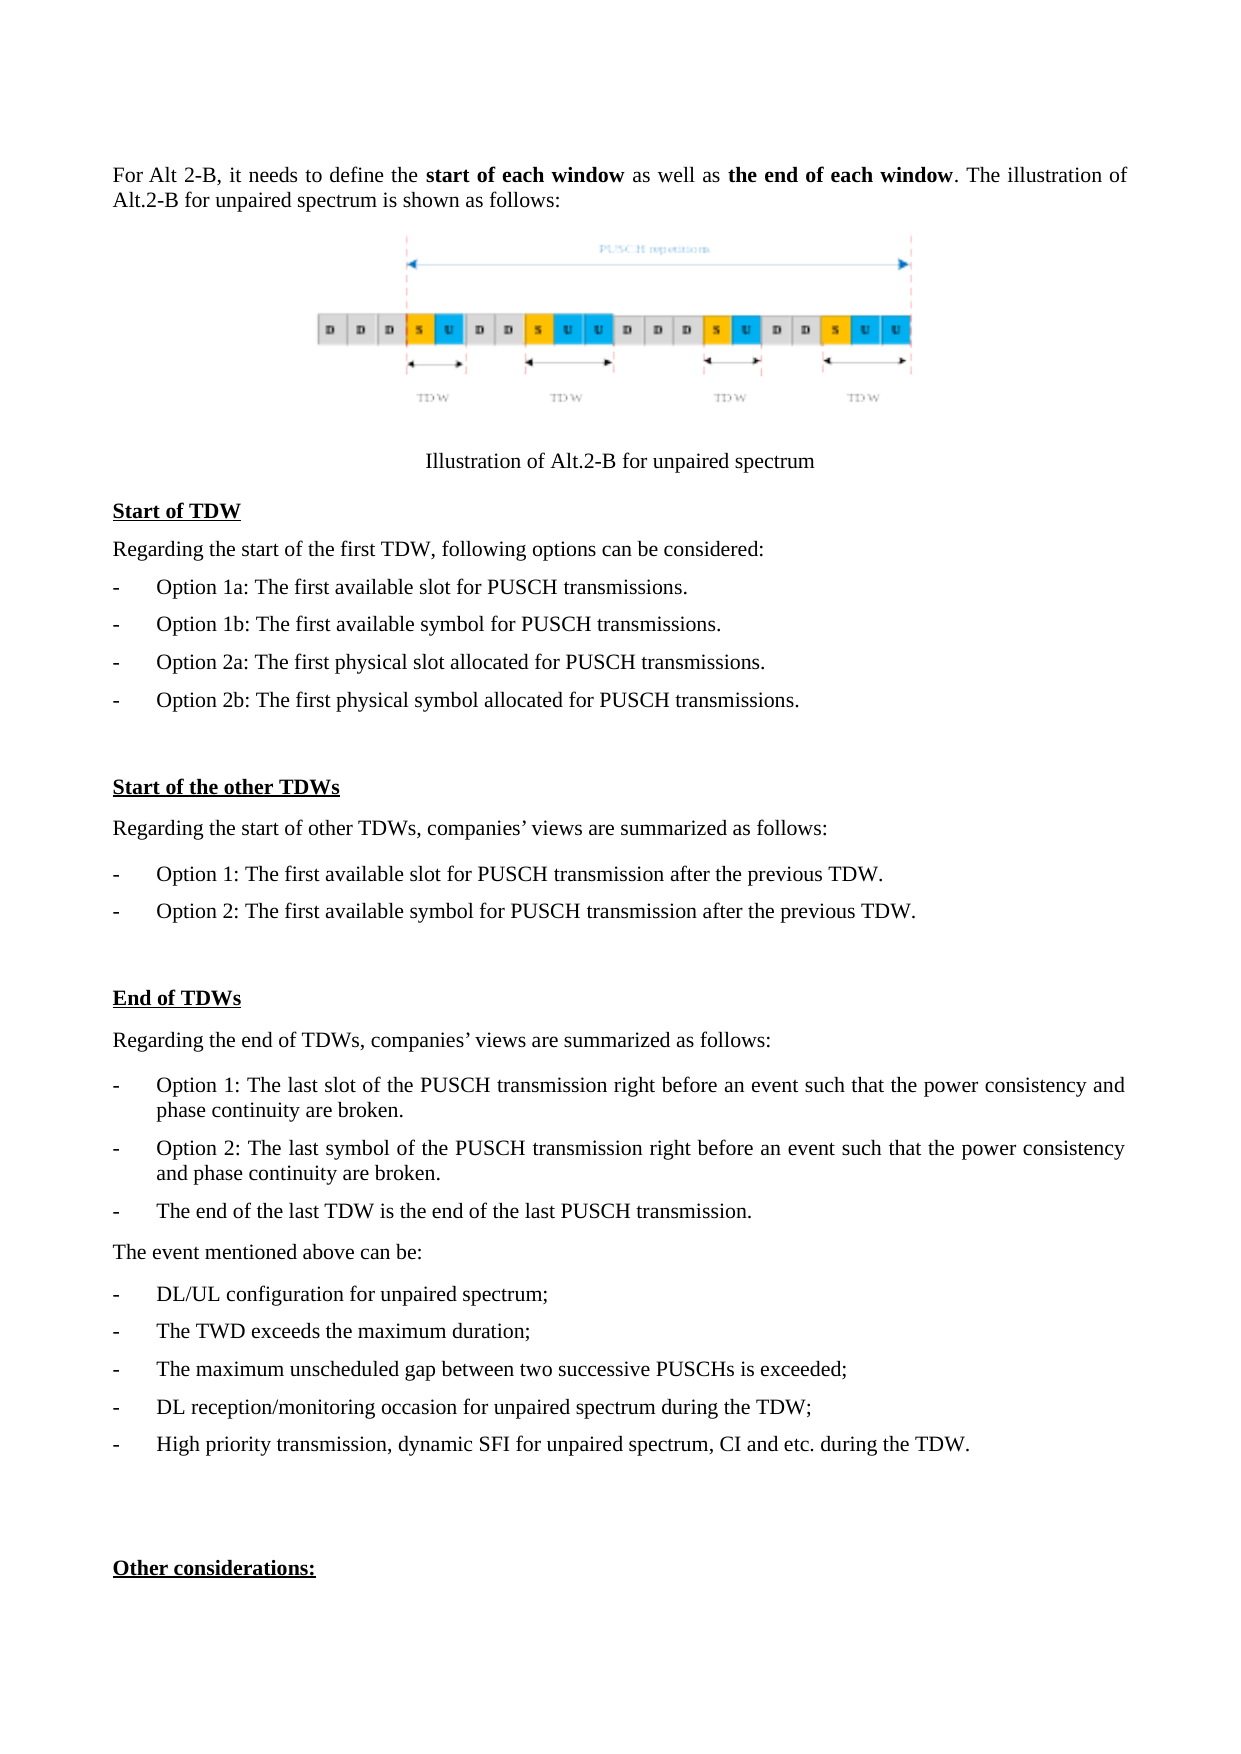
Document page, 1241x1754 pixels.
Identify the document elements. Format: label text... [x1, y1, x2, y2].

list DL/UL configuration for unpaired spectrum; [112, 1281, 1128, 1306]
text Illustration of Alt.2-B for unpaired spectrum [112, 448, 1128, 473]
list Option 1a: The first available slot for PUSCH transmissions. [112, 574, 1128, 599]
text Start of the other TDWs [112, 774, 1128, 799]
text Regarding the start of other TDWs, companies’ views are summarized as follows: [112, 811, 1128, 844]
list Option 2: The first available symbol for PUSCH transmission after the previous TDW. [112, 898, 1128, 923]
text Start of TDW [112, 498, 1128, 523]
list Option 1b: The first available symbol for PUSCH transmissions. [112, 611, 1128, 637]
list Option 1: The last slot of the PUSCH transmission right before an event such that the power consistency and phase continuity are broken. [112, 1072, 1128, 1122]
text For Alt 2-B, it needs to define the start of each window as well as the end of each window. The illustration of Alt.2-B for unpaired spectrum is shown as follows: [112, 162, 1128, 212]
text End of TDWs [112, 985, 1128, 1010]
list Option 1: The first available slot for PUSCH transmission after the previous TDW. [112, 861, 1128, 886]
list Option 2a: The first physical slot allocated for PUSCH transmissions. [112, 649, 1128, 674]
text Regarding the start of the first TDW, following options can be considered: [112, 536, 1128, 561]
list Option 2b: The first physical symbol allocated for PUSCH transmissions. [112, 687, 1128, 712]
list DL reception/monitoring occasion for unpaired spectrum during the TDW; [112, 1394, 1128, 1419]
list High priority transmission, dynamic SFI for unpaired spectrum, CI and etc. during the TDW. [112, 1431, 1128, 1457]
text Other considerations: [112, 1551, 1128, 1583]
text The event mentioned above can be: [112, 1236, 1128, 1268]
list The TWD exceeds the maximum duration; [112, 1318, 1128, 1343]
list The end of the last TDW is the end of the last PUSCH transmission. [112, 1198, 1128, 1223]
list Option 2: The last symbol of the PUSCH transmission right before an event such that the power consistency and phase continuity are broken. [112, 1135, 1128, 1185]
list The maximum unscheduled gap between two successive PUSCHs is exceeded; [112, 1356, 1128, 1381]
text Regarding the end of TDWs, companies’ views are summarized as follows: [112, 1023, 1128, 1055]
